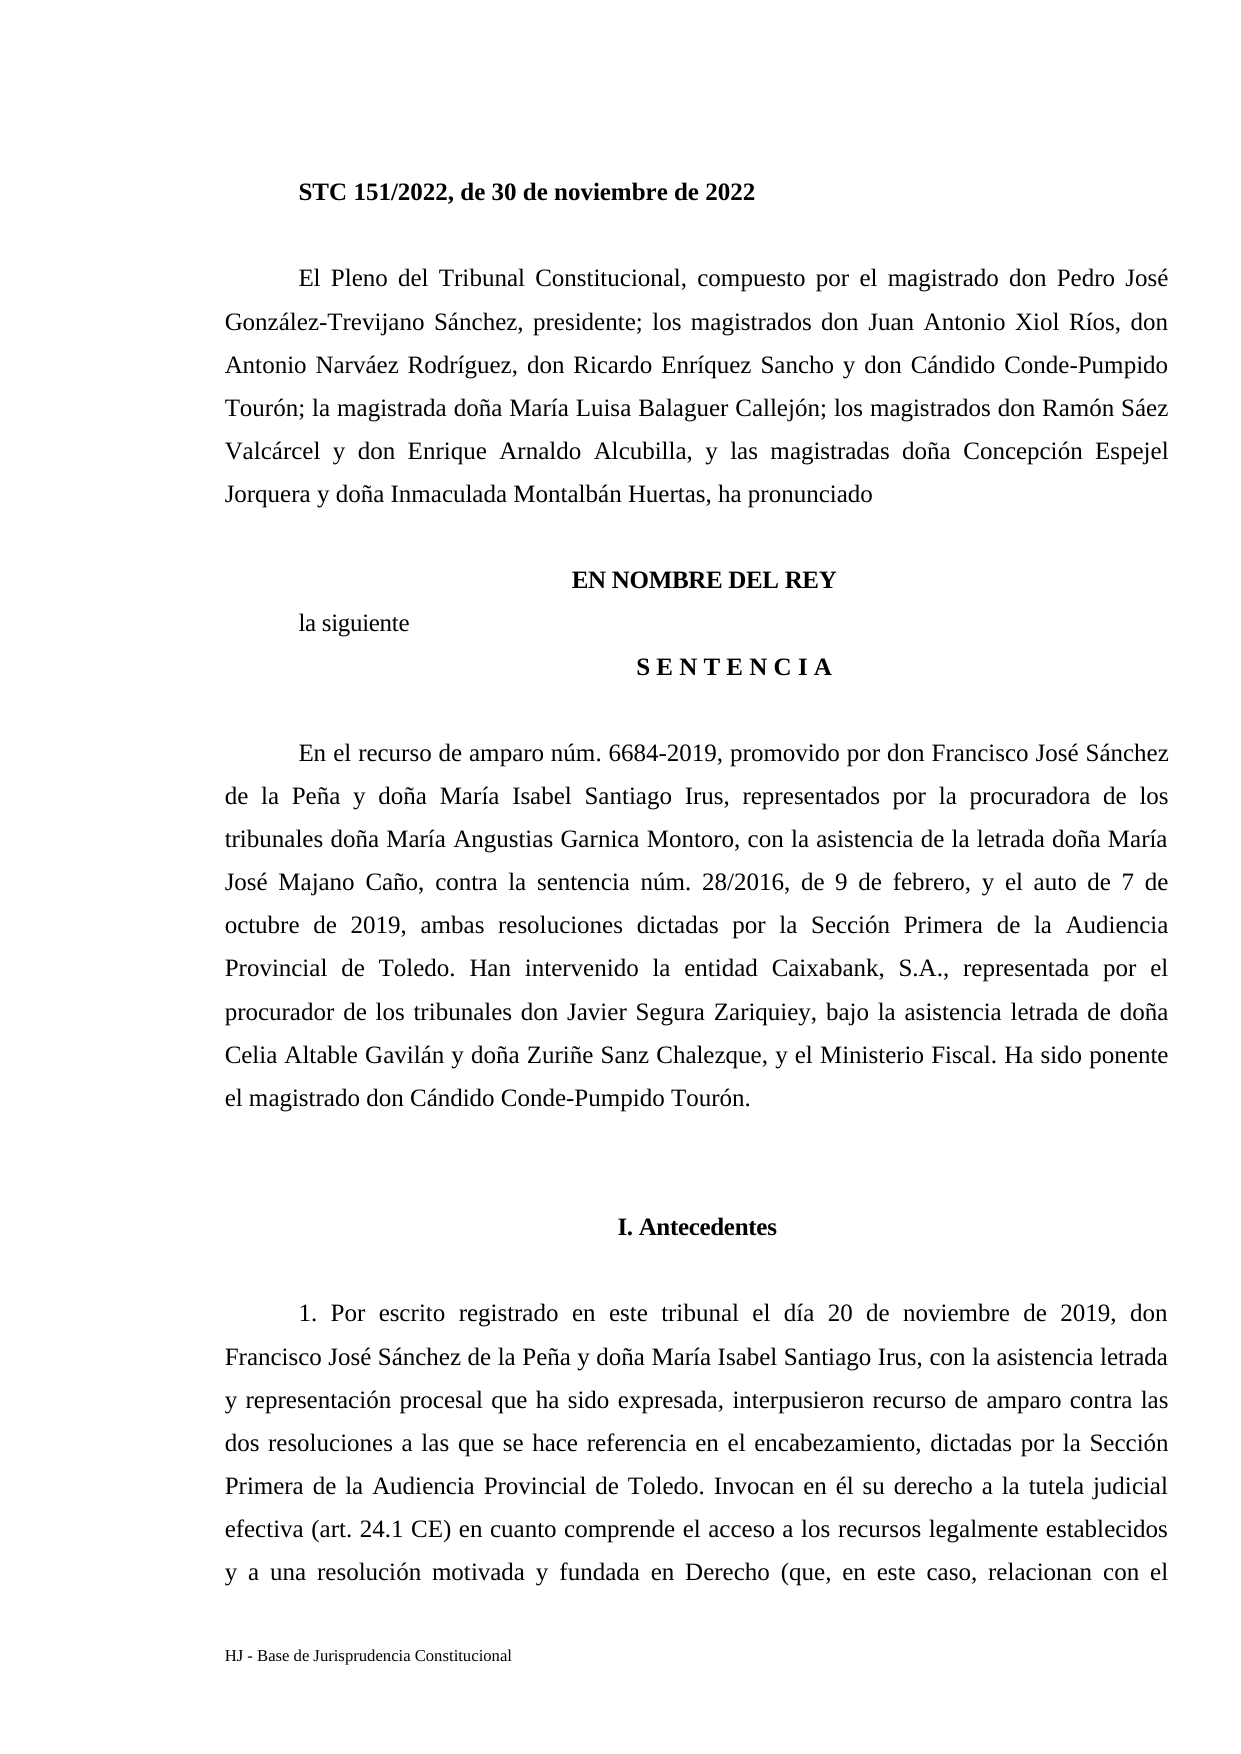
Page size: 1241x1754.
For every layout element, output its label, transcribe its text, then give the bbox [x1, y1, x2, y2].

text En el recurso de amparo núm. 6684-2019, promovido por don Francisco José Sánchez de la Peña y doña María Isabel Santiago Irus, representados por la procuradora de los tribunales doña María Angustias Garnica Montoro, con la asistencia de la letrada doña María José Majano Caño, contra la sentencia núm. 28/2016, de 9 de febrero, y el auto de 7 de octubre de 2019, ambas resoluciones dictadas por la Sección Primera de la Audiencia Provincial de Toledo. Han intervenido la entidad Caixabank, S.A., representada por el procurador de los tribunales don Javier Segura Zariquiey, bajo la asistencia letrada de doña Celia Altable Gavilán y doña Zuriñe Sanz Chalezque, y el Ministerio Fiscal. Ha sido ponente el magistrado don Cándido Conde-Pumpido Tourón. [224, 738, 1169, 1112]
text I. Antecedentes [224, 1212, 1169, 1241]
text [224, 1298, 1169, 1586]
text EN NOMBRE DEL REY [224, 565, 1110, 594]
text El Pleno del Tribunal Constitucional, compuesto por el magistrado don Pedro José González-Trevijano Sánchez, presidente; los magistrados don Juan Antonio Xiol Ríos, don Antonio Narváez Rodríguez, don Ricardo Enríquez Sancho y don Cándido Conde-Pumpido Tourón; la magistrada doña María Luisa Balaguer Callejón; los magistrados don Ramón Sáez Valcárcel y don Enrique Arnaldo Alcubilla, y las magistradas doña Concepción Espejel Jorquera y doña Inmaculada Montalbán Huertas, ha pronunciado [224, 263, 1169, 508]
text S E N T E N C I A [224, 652, 1169, 680]
text STC 151/2022, de 30 de noviembre de 2022 [224, 177, 1169, 206]
text la siguiente [224, 608, 1110, 637]
